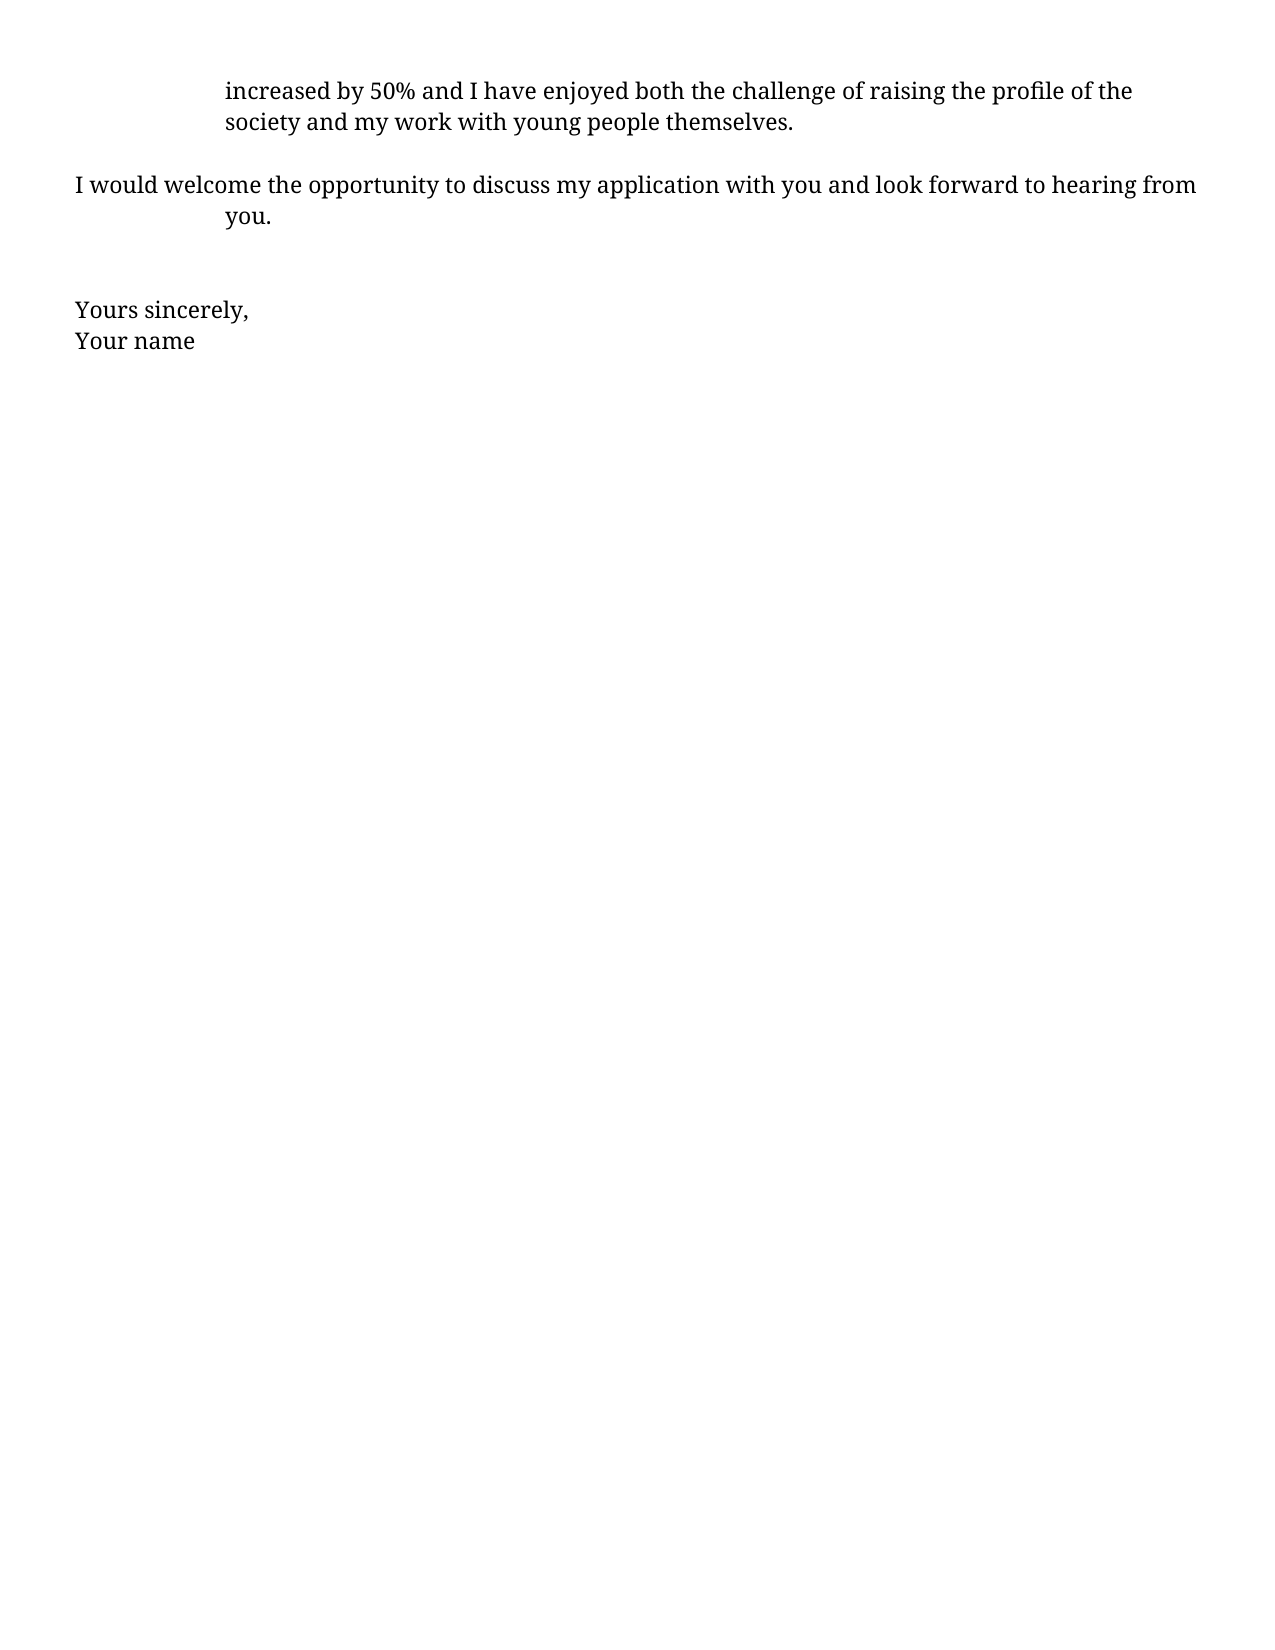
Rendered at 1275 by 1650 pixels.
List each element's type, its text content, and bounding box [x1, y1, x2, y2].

text I would welcome the opportunity to discuss my application with you and look forward to hearing from you. [75, 169, 1200, 231]
text Yours sincerely, [75, 294, 1200, 325]
text Your name [75, 325, 1200, 356]
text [75, 75, 1200, 137]
